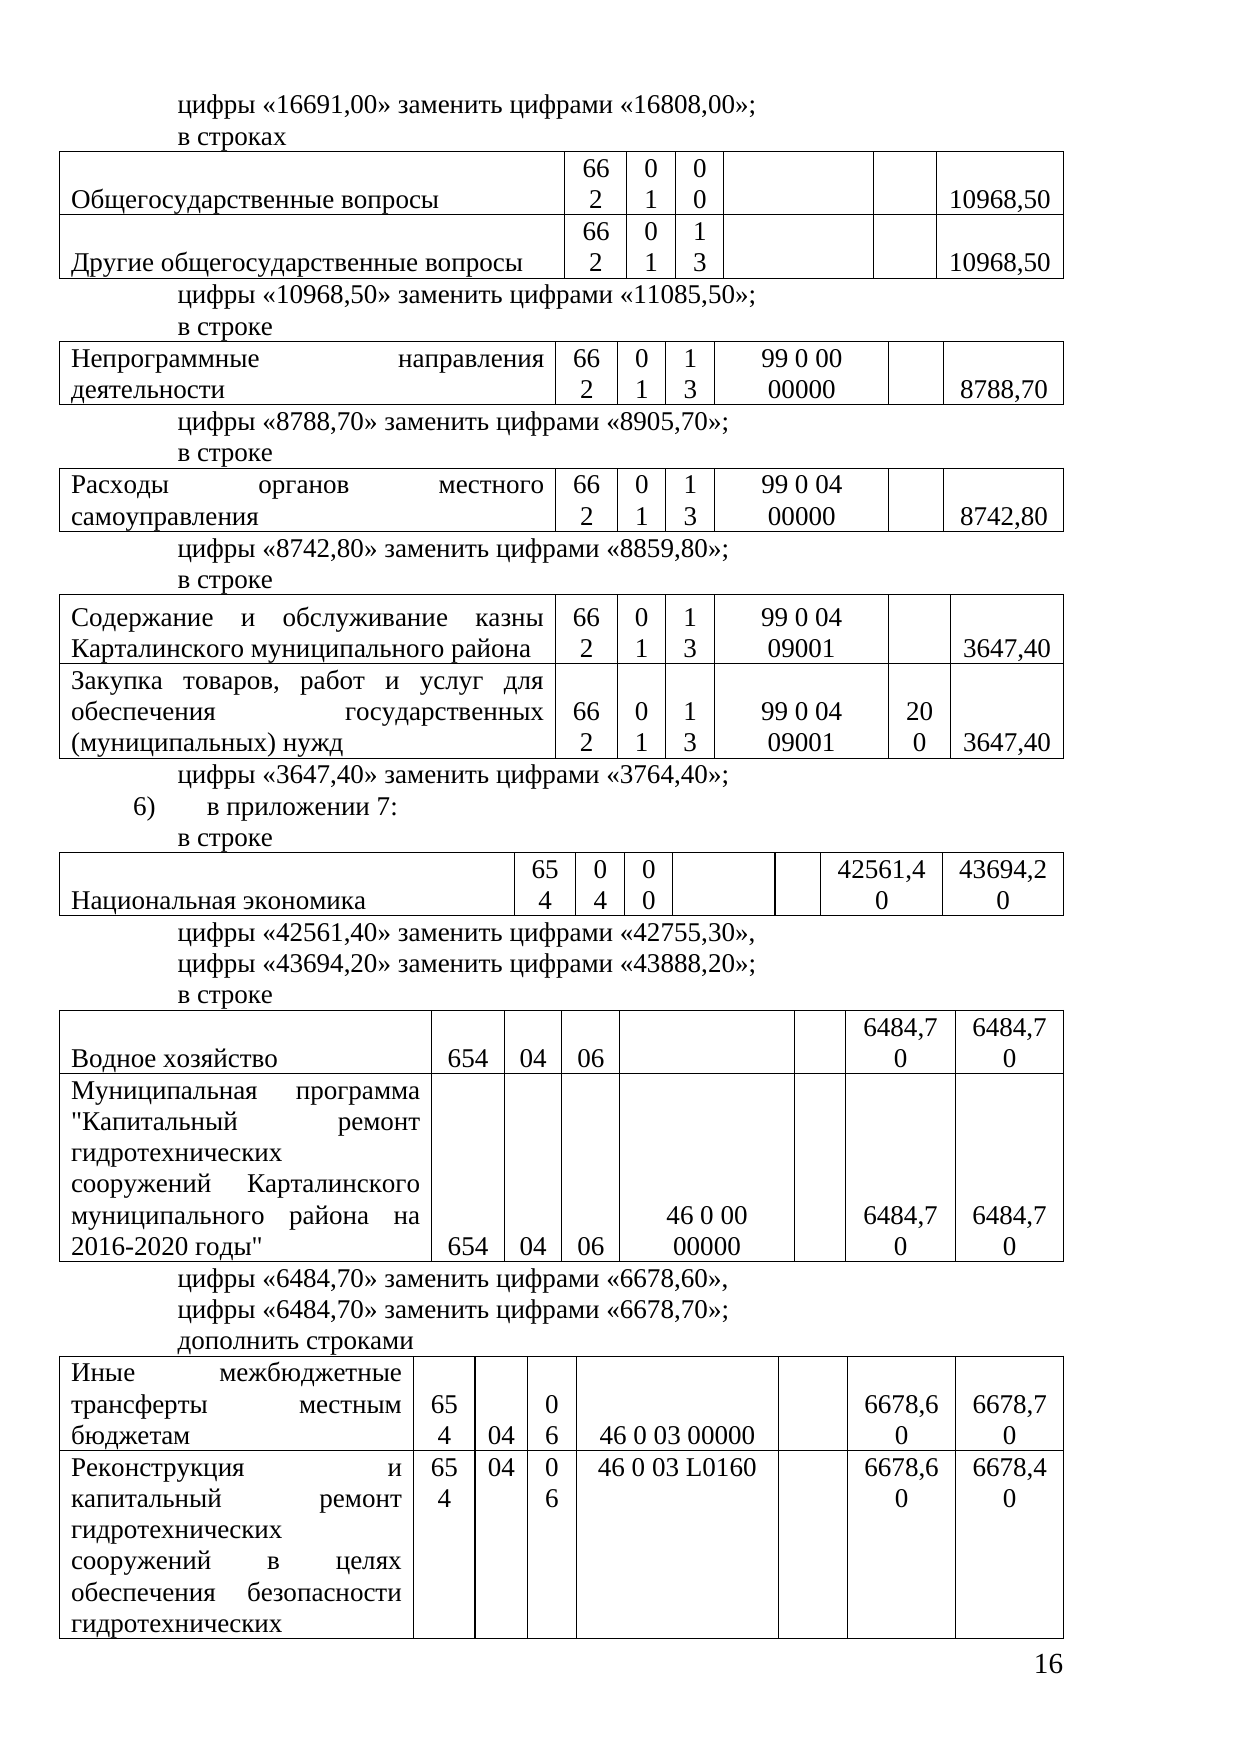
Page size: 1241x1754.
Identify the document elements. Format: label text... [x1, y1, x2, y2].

table_cell 01 [618, 664, 665, 757]
table_header 04 [576, 853, 624, 915]
table_header 01 [618, 595, 665, 663]
table_cell 6484,70 [846, 1074, 955, 1261]
table_cell 46 0 03 L0160 [577, 1451, 778, 1638]
table_header 662 [565, 152, 626, 214]
table_header 99 0 04 09001 [715, 595, 888, 663]
table_cell 6678,60 [848, 1451, 955, 1638]
title цифры «6484,70» заменить цифрами «6678,60», [133, 1262, 1063, 1293]
table_header 99 0 04 00000 [715, 469, 888, 531]
table_cell 10968,50 [937, 215, 1063, 278]
table_header 6484,70 [846, 1011, 955, 1073]
table_header [889, 595, 950, 663]
table_cell Муниципальная программа "Капитальный ремонт гидротехнических сооружений Карталинского муниципального района на 2016-2020 годы" [60, 1074, 431, 1261]
title в строке [133, 563, 1063, 594]
table_cell 6678,40 [956, 1451, 1063, 1638]
table_cell 99 0 04 09001 [715, 664, 888, 757]
table_cell [779, 1451, 847, 1638]
table_header Национальная экономика [60, 853, 514, 915]
table_header 01 [618, 342, 665, 404]
title цифры «16691,00» заменить цифрами «16808,00»; [133, 89, 1063, 120]
table_header [779, 1357, 847, 1450]
table_cell 04 [505, 1074, 561, 1261]
table_header [620, 1011, 794, 1073]
table_header [776, 853, 820, 915]
table_cell 13 [666, 664, 714, 757]
table_header Общегосударственные вопросы [60, 152, 564, 214]
table_header 04 [476, 1357, 527, 1450]
table_header 04 [505, 1011, 561, 1073]
table_header 01 [627, 152, 675, 214]
table_cell 01 [627, 215, 675, 278]
title в строке [133, 979, 1063, 1010]
title цифры «3647,40» заменить цифрами «3764,40»; [133, 759, 1063, 790]
table_header Водное хозяйство [60, 1011, 431, 1073]
table_header 662 [556, 595, 617, 663]
table_header 06 [562, 1011, 619, 1073]
table_header [724, 152, 873, 214]
table_cell 06 [528, 1451, 576, 1638]
table_header 01 [618, 469, 665, 531]
table_header 06 [528, 1357, 576, 1450]
table_cell 6484,70 [956, 1074, 1063, 1261]
table_cell 662 [556, 664, 617, 757]
table_cell Другие общегосударственные вопросы [60, 215, 564, 278]
table_header 654 [515, 853, 575, 915]
table_cell [874, 215, 936, 278]
title цифры «42561,40» заменить цифрами «42755,30», [133, 916, 1063, 947]
title цифры «8742,80» заменить цифрами «8859,80»; [133, 532, 1063, 563]
title в строке [133, 821, 1063, 852]
table_header 662 [556, 469, 617, 531]
table_cell 06 [562, 1074, 619, 1261]
title цифры «43694,20» заменить цифрами «43888,20»; [133, 947, 1063, 979]
table_header 42561,40 [821, 853, 942, 915]
title в строке [133, 436, 1063, 468]
table_cell Закупка товаров, работ и услуг для обеспечения государственных (муниципальных) нужд [60, 664, 555, 757]
table_cell 3647,40 [951, 664, 1063, 757]
table_header [874, 152, 936, 214]
table_header Непрограммные направления деятельности [60, 342, 555, 404]
title в строке [133, 310, 1063, 341]
table_header 8788,70 [944, 342, 1063, 404]
table_cell 662 [565, 215, 626, 278]
title цифры «8788,70» заменить цифрами «8905,70»; [133, 405, 1063, 436]
title дополнить строками [133, 1324, 1063, 1356]
table_header Иные межбюджетные трансферты местным бюджетам [60, 1357, 413, 1450]
table_header [795, 1011, 845, 1073]
table_cell 04 [476, 1451, 527, 1638]
table_cell 654 [432, 1074, 504, 1261]
table_header 46 0 03 00000 [577, 1357, 778, 1450]
table_cell 46 0 00 00000 [620, 1074, 794, 1261]
table_cell Реконструкция и капитальный ремонт гидротехнических сооружений в целях обеспечения безопасности гидротехнических сооружений [60, 1451, 413, 1638]
title в приложении 7: [59, 790, 1063, 821]
table_cell 13 [676, 215, 723, 278]
table_header 654 [432, 1011, 504, 1073]
table_header 6678,70 [956, 1357, 1063, 1450]
table_header 662 [556, 342, 617, 404]
table_header 6678,60 [848, 1357, 955, 1450]
title в строках [133, 120, 1063, 151]
table_header 00 [625, 853, 672, 915]
title цифры «6484,70» заменить цифрами «6678,70»; [133, 1293, 1063, 1324]
table_header Расходы органов местного самоуправления [60, 469, 555, 531]
table_header [889, 469, 943, 531]
table_header 00 [676, 152, 723, 214]
table_header 13 [666, 595, 714, 663]
table_cell [795, 1074, 845, 1261]
table_cell 654 [414, 1451, 474, 1638]
title цифры «10968,50» заменить цифрами «11085,50»; [133, 279, 1063, 310]
table_header 99 0 00 00000 [715, 342, 888, 404]
table_header [673, 853, 774, 915]
table_header 3647,40 [951, 595, 1063, 663]
table_cell 200 [889, 664, 950, 757]
table_header 8742,80 [944, 469, 1063, 531]
table_cell [724, 215, 873, 278]
table_header 10968,50 [937, 152, 1063, 214]
table_header 6484,70 [956, 1011, 1063, 1073]
table_header [889, 342, 943, 404]
table_header 13 [666, 342, 714, 404]
table_header 43694,20 [943, 853, 1063, 915]
table_header Содержание и обслуживание казны Карталинского муниципального района [60, 595, 555, 663]
table_header 654 [414, 1357, 474, 1450]
table_header 13 [666, 469, 714, 531]
